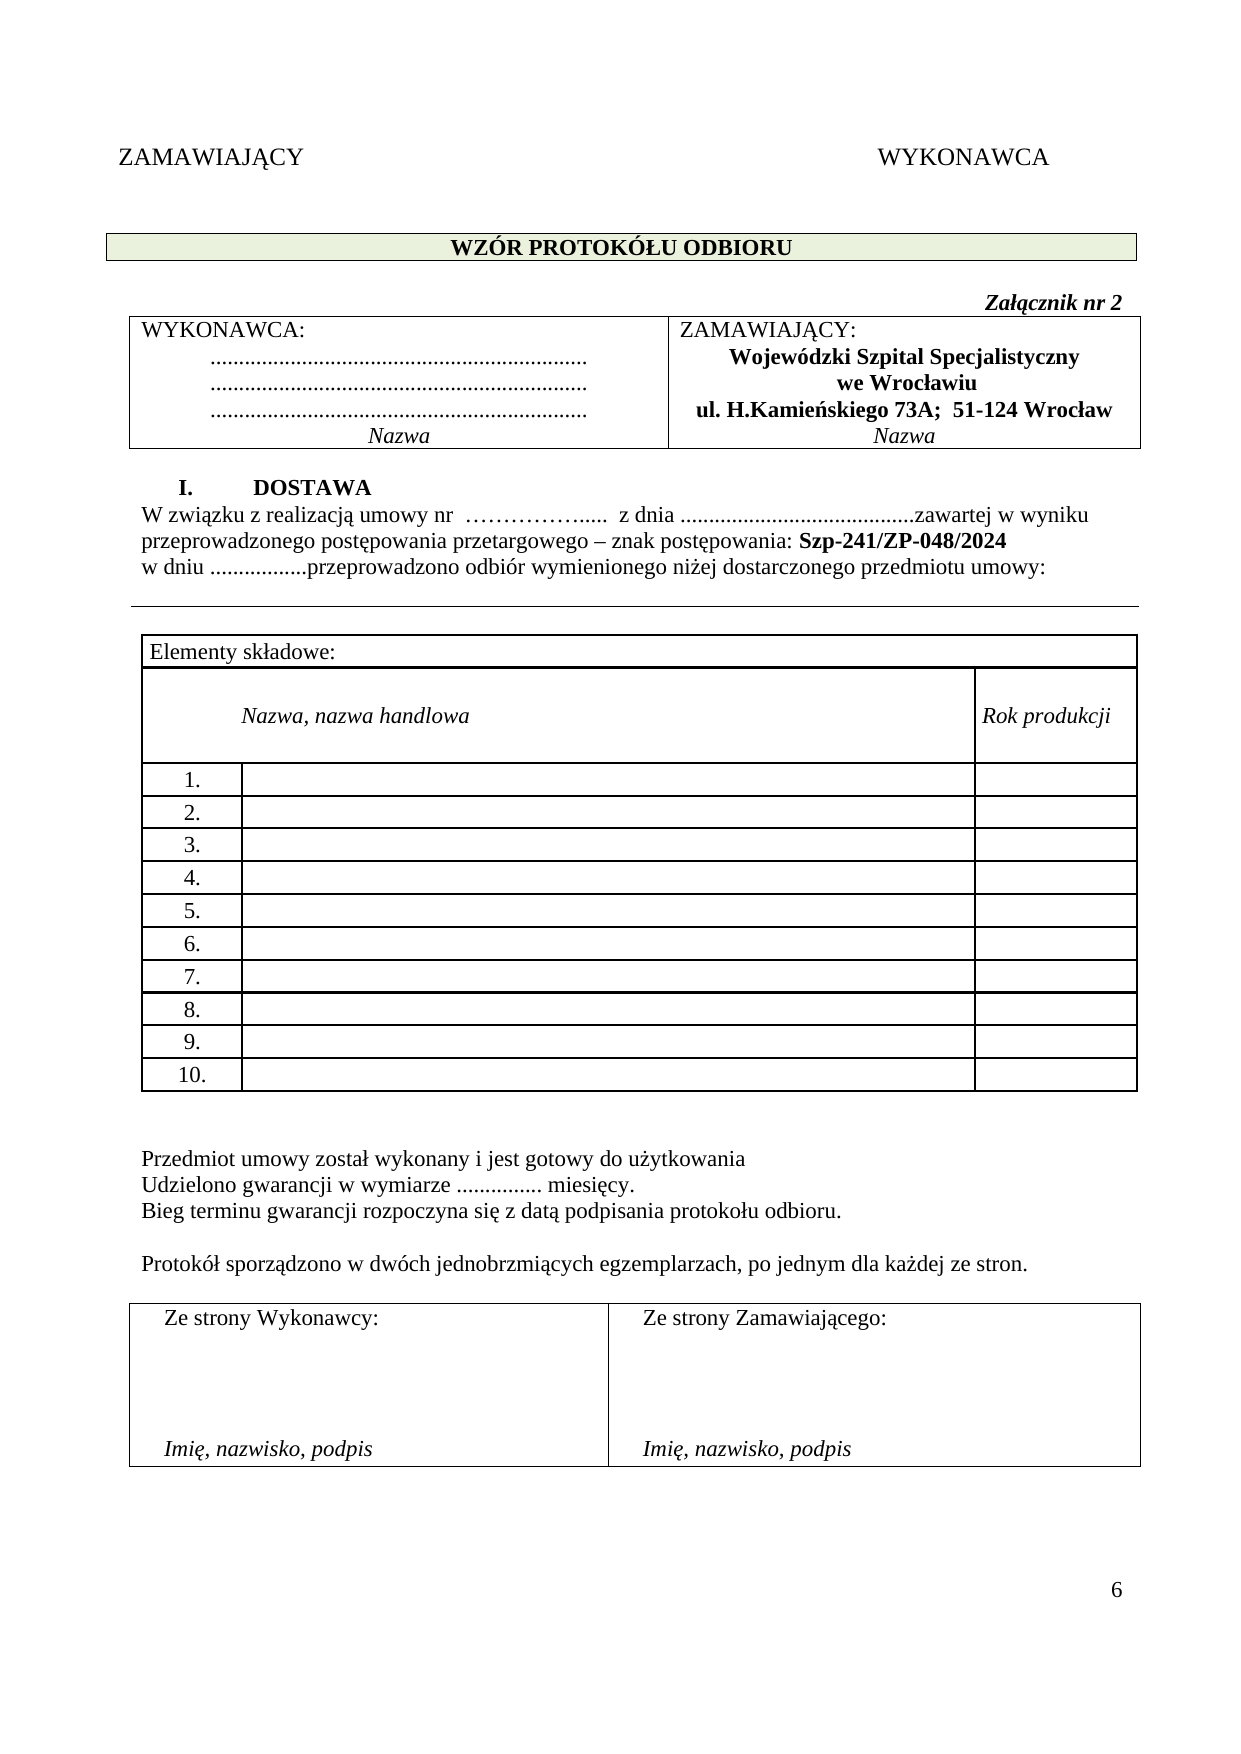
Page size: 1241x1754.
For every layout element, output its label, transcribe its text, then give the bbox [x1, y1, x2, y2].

table_header ZAMAWIAJĄCY: Wojewódzki Szpital Specjalistyczny we Wrocławiu ul. H.Kamieńskiego 73A; 51-124 Wrocław Nazwa [669, 317, 1140, 448]
text Załącznik nr 2 [118, 289, 1122, 316]
table_cell Protokół sporządzono w dwóch jednobrzmiących egzemplarzach, po jednym dla każdej ze stron. [130, 1250, 1140, 1303]
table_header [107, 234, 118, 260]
table_cell DOSTAWA W związku z realizacją umowy nr ……………..... z dnia .........................................zawartej w wyniku przeprowadzonego postępowania przetargowego – znak postępowania: Szp-241/ZP-048/2024 w dniu .................przeprowadzono odbiór wymienionego niżej dostarczonego przedmiotu umowy: [130, 449, 1140, 606]
text ZAMAWIAJĄCY WYKONAWCA [118, 142, 1122, 171]
table_cell Przedmiot umowy został wykonany i jest gotowy do użytkowania Udzielono gwarancji w wymiarze ............... miesięcy. Bieg terminu gwarancji rozpoczyna się z datą podpisania protokołu odbioru. [130, 606, 1140, 1250]
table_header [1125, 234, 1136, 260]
table_header WYKONAWCA: .................................................................. .................................................................. .................................................................. Nazwa [130, 317, 668, 448]
table_cell Ze strony Zamawiającego: Imię, nazwisko, podpis [609, 1304, 1140, 1466]
table_cell Ze strony Wykonawcy: Imię, nazwisko, podpis [130, 1304, 608, 1466]
